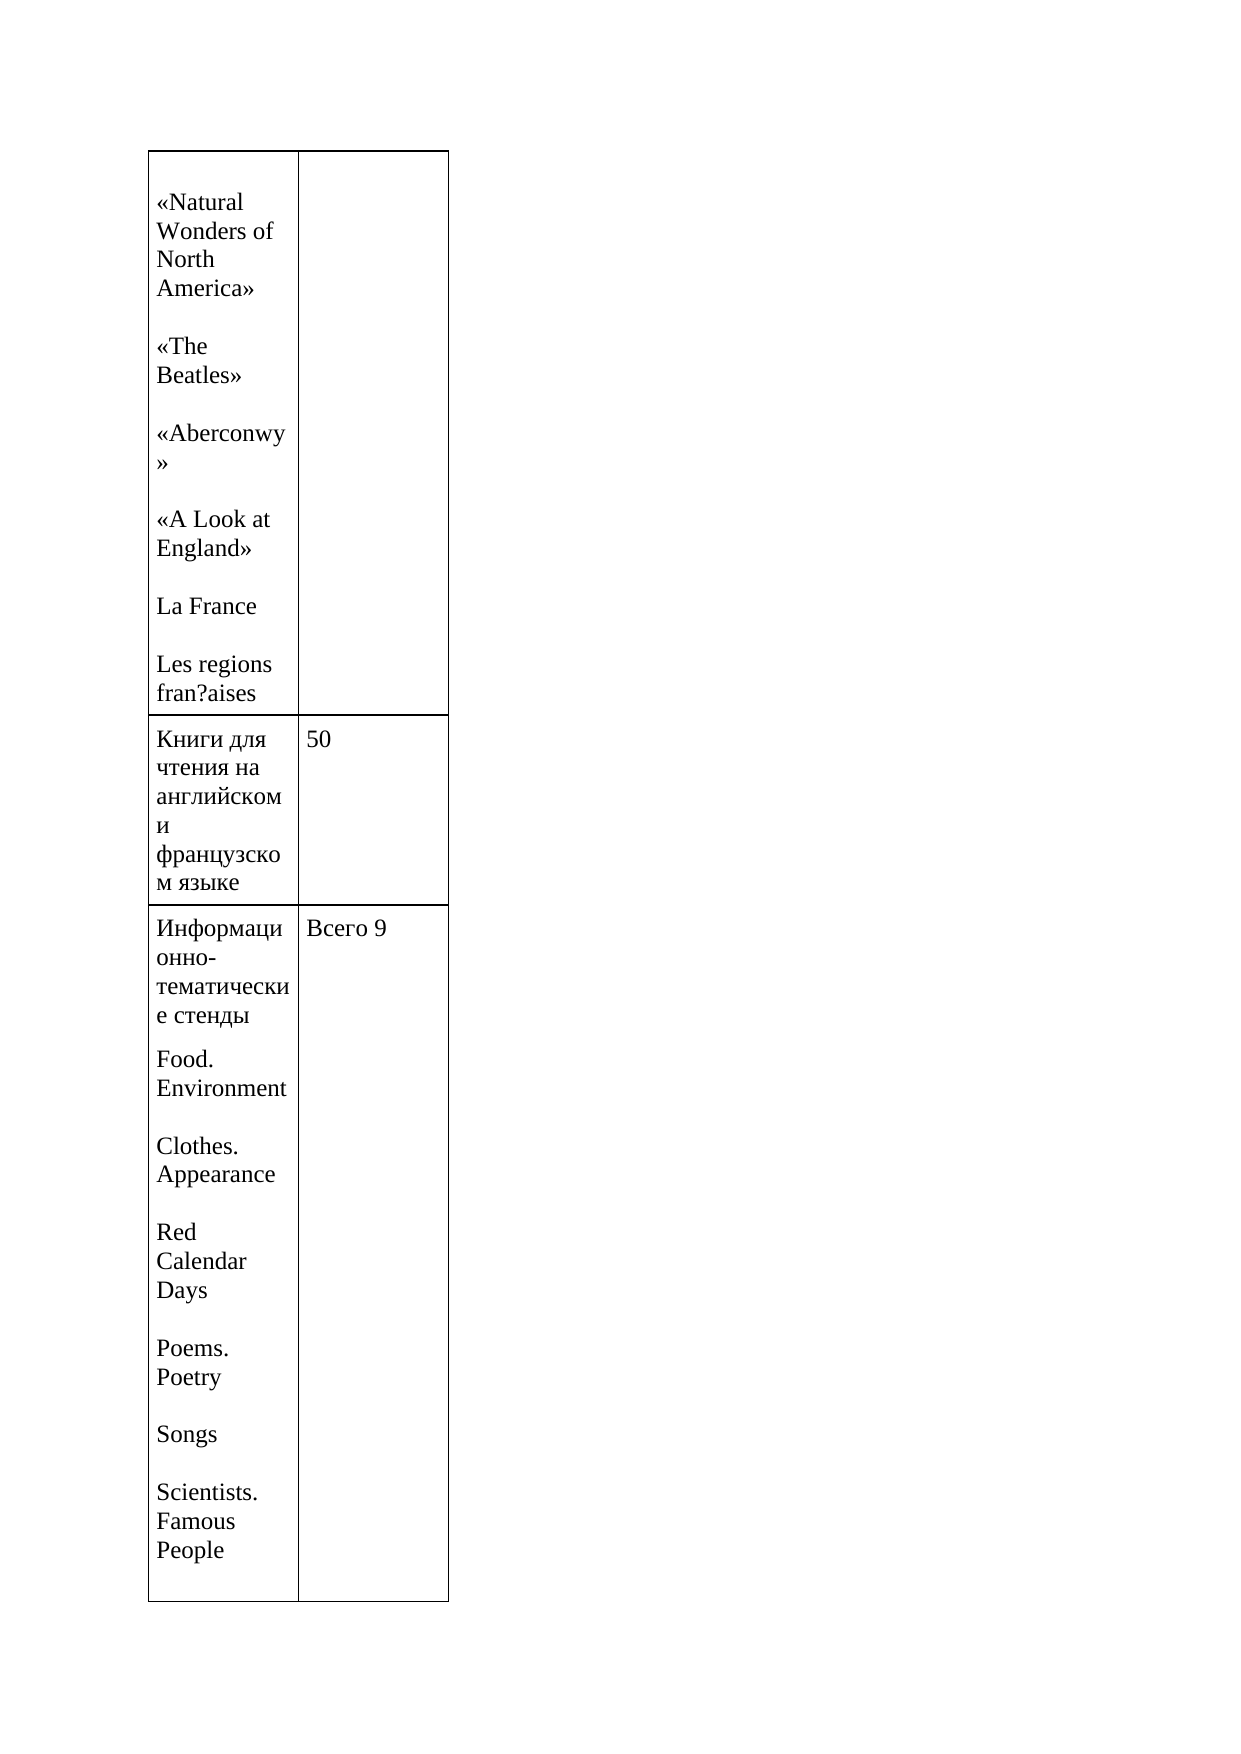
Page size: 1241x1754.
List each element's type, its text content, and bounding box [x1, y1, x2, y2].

table_cell [299, 152, 448, 714]
table_cell Информационно-тематические стенды [149, 906, 298, 1036]
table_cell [149, 1036, 298, 1601]
table_cell [299, 1036, 448, 1601]
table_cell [149, 152, 298, 714]
table_cell 50 [299, 716, 448, 904]
table_cell Всего 9 [299, 906, 448, 1036]
table_cell Книги для чтения на английском и французском языке [149, 716, 298, 904]
